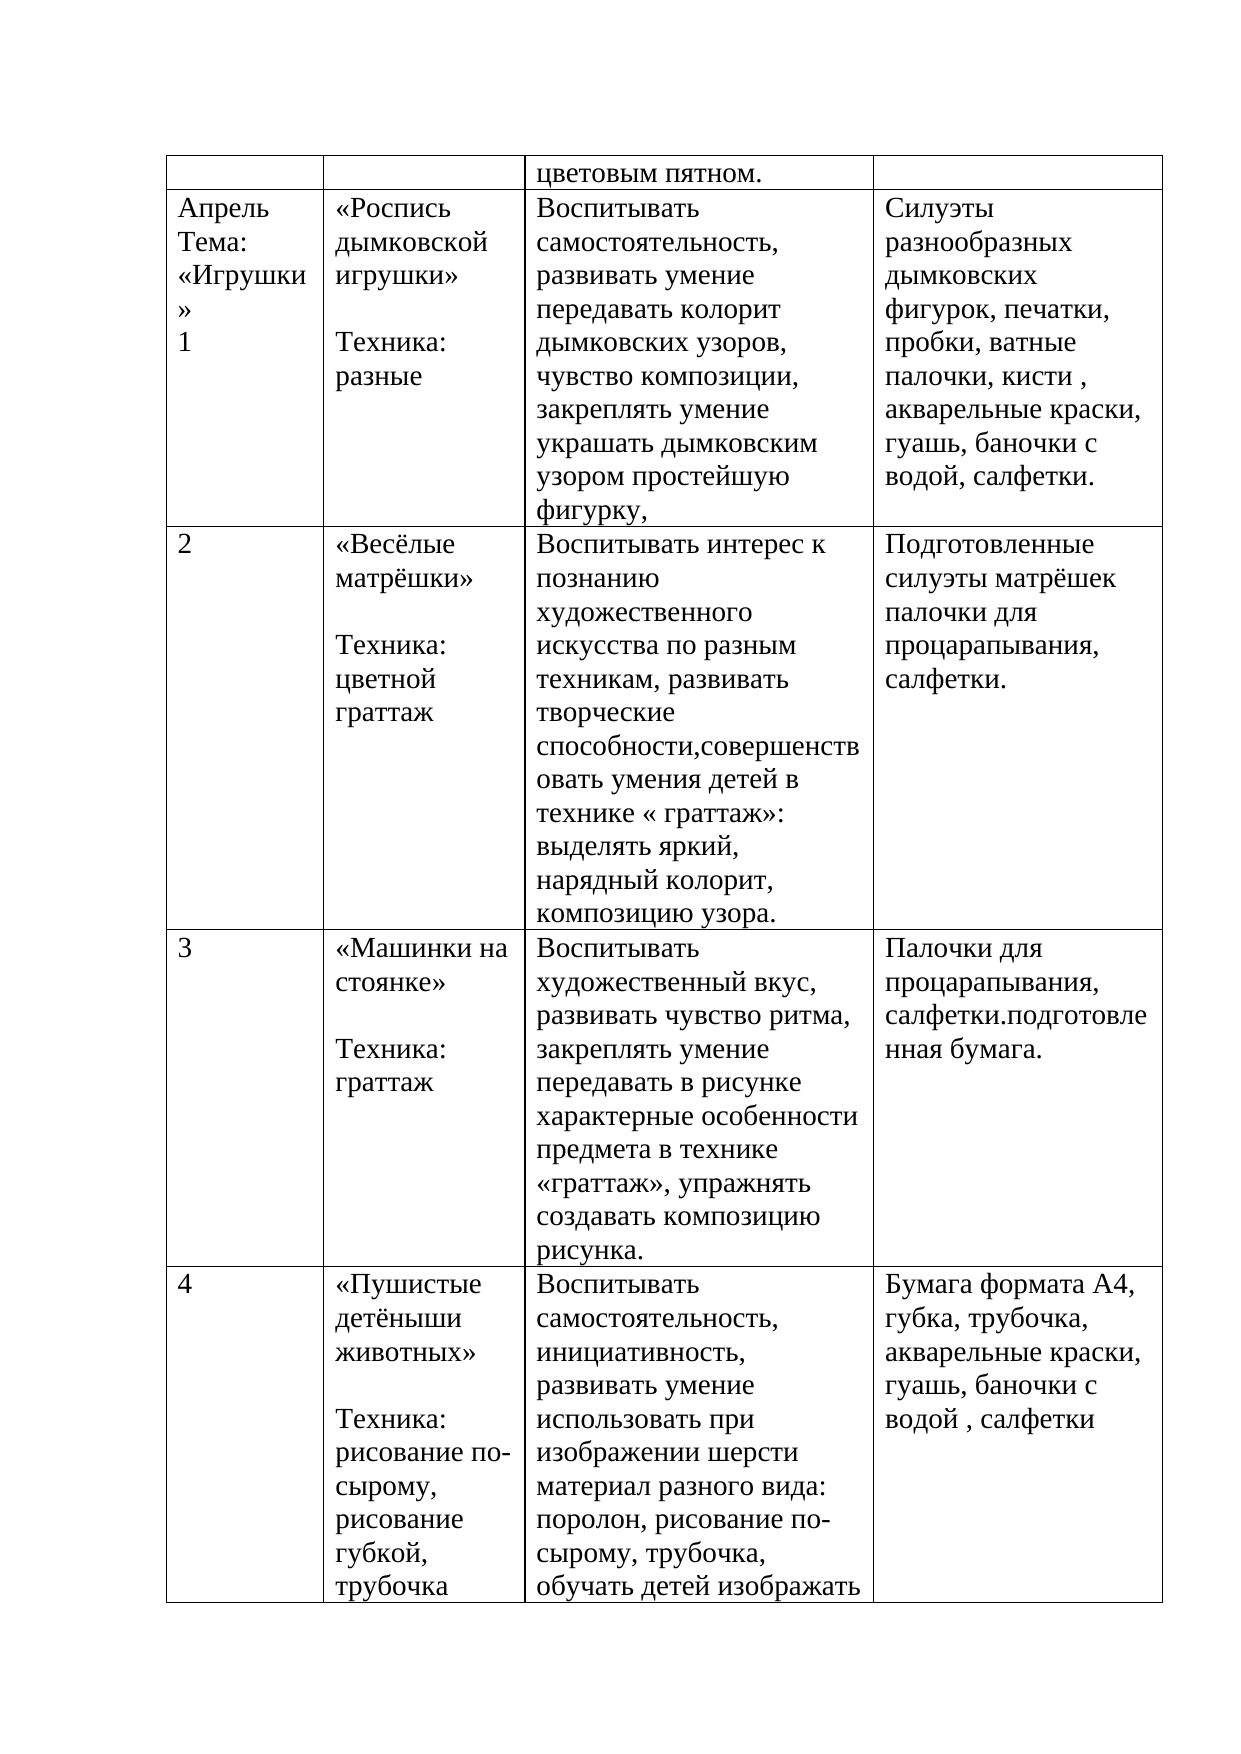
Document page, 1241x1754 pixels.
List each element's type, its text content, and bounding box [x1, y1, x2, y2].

table_cell «Роспись дымковской игрушки» Техника: разные [324, 190, 524, 526]
table_cell 4 [167, 156, 323, 189]
table_cell 3 [167, 930, 323, 1266]
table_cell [324, 156, 524, 189]
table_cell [526, 156, 873, 189]
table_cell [324, 1267, 524, 1602]
table_cell Палочки для процарапывания, салфетки.подготовленная бумага. [874, 930, 1162, 1266]
table_cell Воспитывать самостоятельность, развивать умение передавать колорит дымковских узоров, чувство композиции, закреплять умение украшать дымковским узором простейшую фигурку, [526, 190, 873, 526]
table_cell 2 [167, 527, 323, 929]
table_cell Силуэты разнообразных дымковских фигурок, печатки, пробки, ватные палочки, кисти , акварельные краски, гуашь, баночки с водой, салфетки. [874, 190, 1162, 526]
table_cell Воспитывать интерес к познанию художественного искусства по разным техникам, развивать творческие способности,совершенствовать умения детей в технике « граттаж»: выделять яркий, нарядный колорит, композицию узора. [526, 527, 873, 929]
table_cell Подготовленные силуэты матрёшек палочки для процарапывания, салфетки. [874, 527, 1162, 929]
table_cell «Машинки на стоянке» Техника: граттаж [324, 930, 524, 1266]
table_cell «Весёлые матрёшки» Техника: цветной граттаж [324, 527, 524, 929]
table_cell Апрель Тема: «Игрушки» 1 [167, 190, 323, 526]
table_cell 4 [167, 1267, 323, 1602]
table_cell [874, 1267, 1162, 1602]
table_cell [526, 1267, 873, 1602]
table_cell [874, 156, 1162, 189]
table_cell Воспитывать художественный вкус, развивать чувство ритма, закреплять умение передавать в рисунке характерные особенности предмета в технике «граттаж», упражнять создавать композицию рисунка. [526, 930, 873, 1266]
